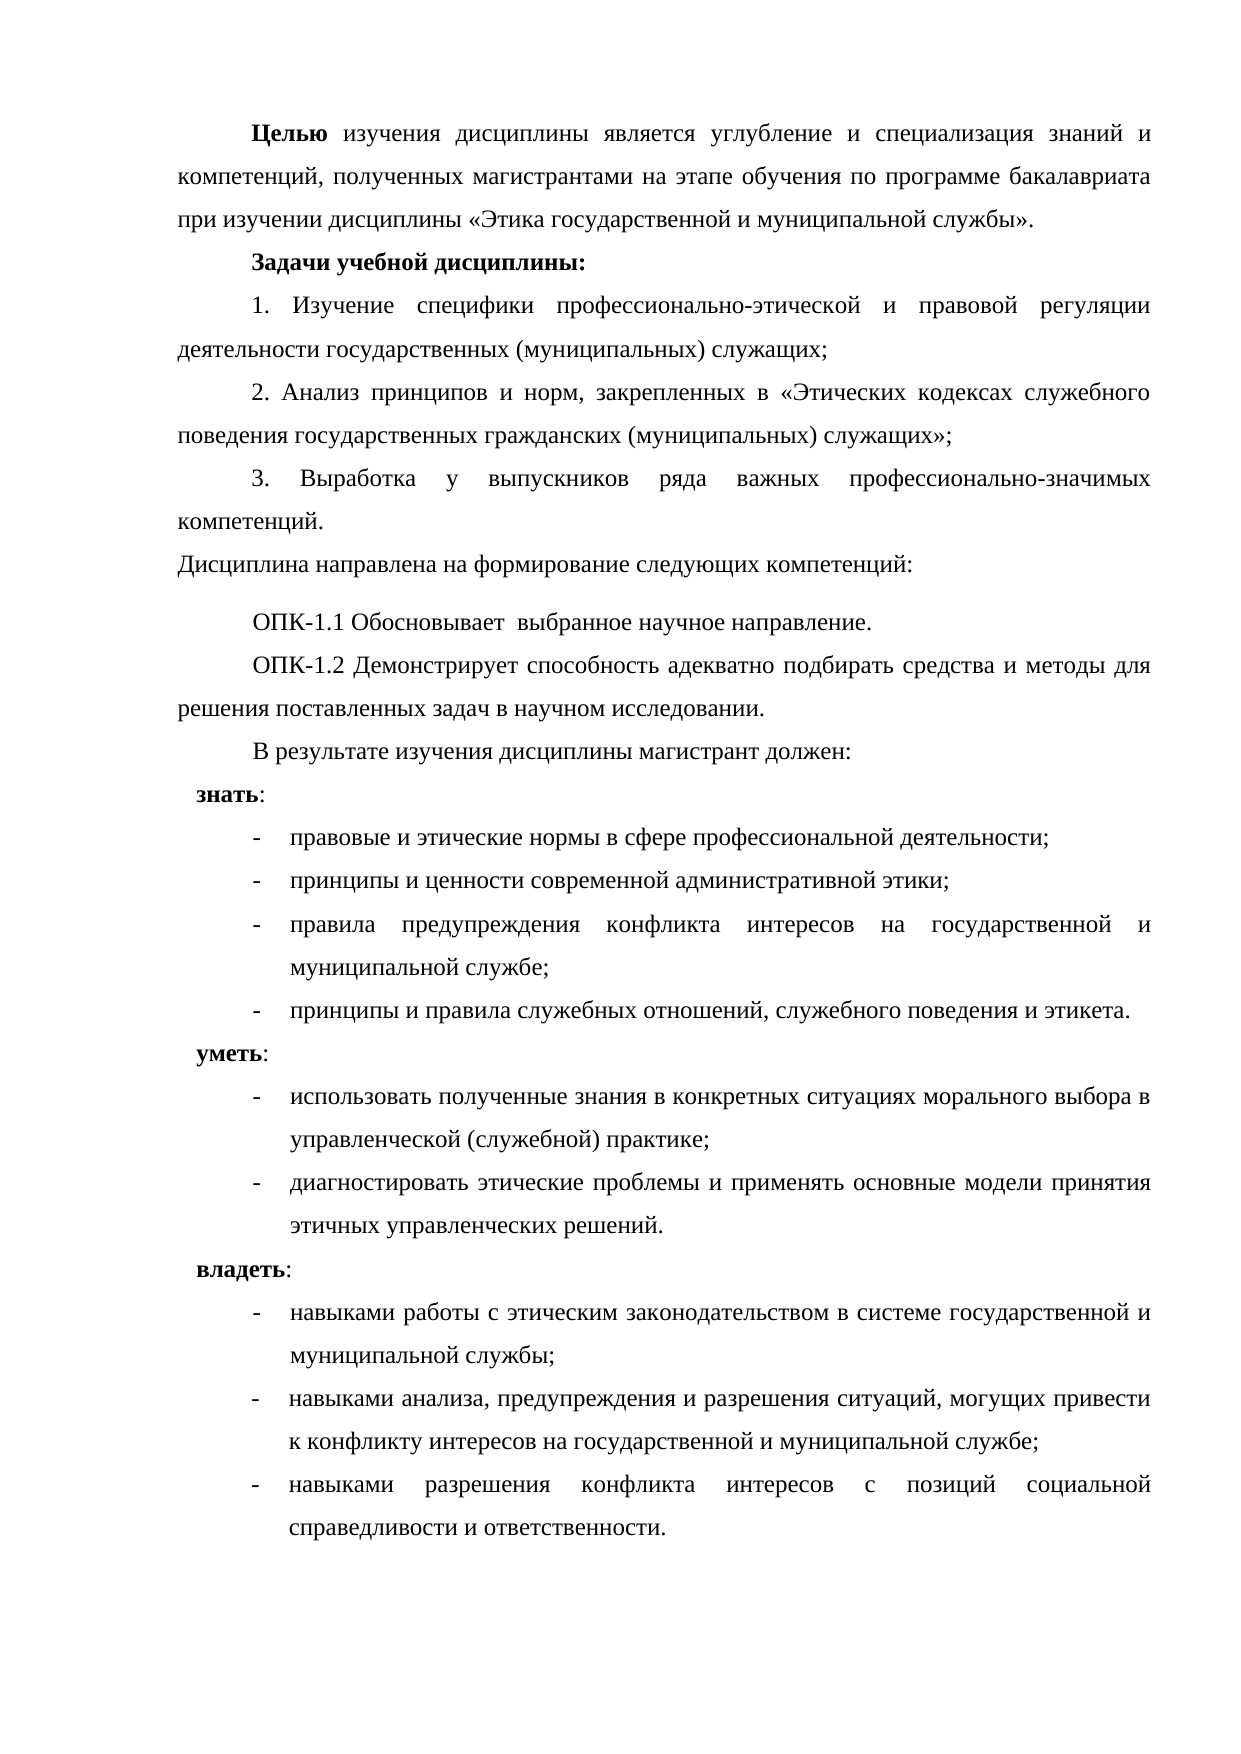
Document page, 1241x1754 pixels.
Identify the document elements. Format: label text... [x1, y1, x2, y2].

list навыками анализа, предупреждения и разрешения ситуаций, могущих привести к конфликту интересов на государственной и муниципальной службе; [251, 1383, 1152, 1455]
text В результате изучения дисциплины магистрант должен: [177, 736, 1152, 765]
text знать: [177, 779, 1152, 808]
text 1. Изучение специфики профессионально-этической и правовой регуляции деятельности государственных (муниципальных) служащих; [177, 291, 1152, 362]
text Дисциплина направлена на формирование следующих компетенций: [177, 549, 1152, 578]
list навыками работы с этическим законодательством в системе государственной и муниципальной службы; [252, 1297, 1152, 1369]
text уметь: [177, 1038, 1152, 1067]
list правила предупреждения конфликта интересов на государственной и муниципальной службе; [252, 909, 1152, 981]
list правовые и этические нормы в сфере профессиональной деятельности; [252, 822, 1152, 851]
list принципы и ценности современной административной этики; [252, 866, 1152, 894]
text 2. Анализ принципов и норм, закрепленных в «Этических кодексах служебного поведения государственных гражданских (муниципальных) служащих»; [177, 377, 1152, 449]
text ОПК-1.2 Демонстрирует способность адекватно подбирать средства и методы для решения поставленных задач в научном исследовании. [177, 650, 1152, 722]
list навыками разрешения конфликта интересов с позиций социальной справедливости и ответственности. [251, 1469, 1152, 1541]
text Задачи учебной дисциплины: [177, 247, 1152, 276]
list принципы и правила служебных отношений, служебного поведения и этикета. [252, 995, 1152, 1024]
text ОПК-1.1 Обосновывает выбранное научное направление. [177, 607, 1152, 636]
text 3. Выработка у выпускников ряда важных профессионально-значимых компетенций. [177, 463, 1152, 535]
list использовать полученные знания в конкретных ситуациях морального выбора в управленческой (служебной) практике; [252, 1081, 1152, 1153]
text Целью изучения дисциплины является углубление и специализация знаний и компетенций, полученных магистрантами на этапе обучения по программе бакалавриата при изучении дисциплины «Этика государственной и муниципальной службы». [177, 118, 1152, 233]
text владеть: [196, 1254, 1152, 1282]
list диагностировать этические проблемы и применять основные модели принятия этичных управленческих решений. [252, 1167, 1152, 1239]
